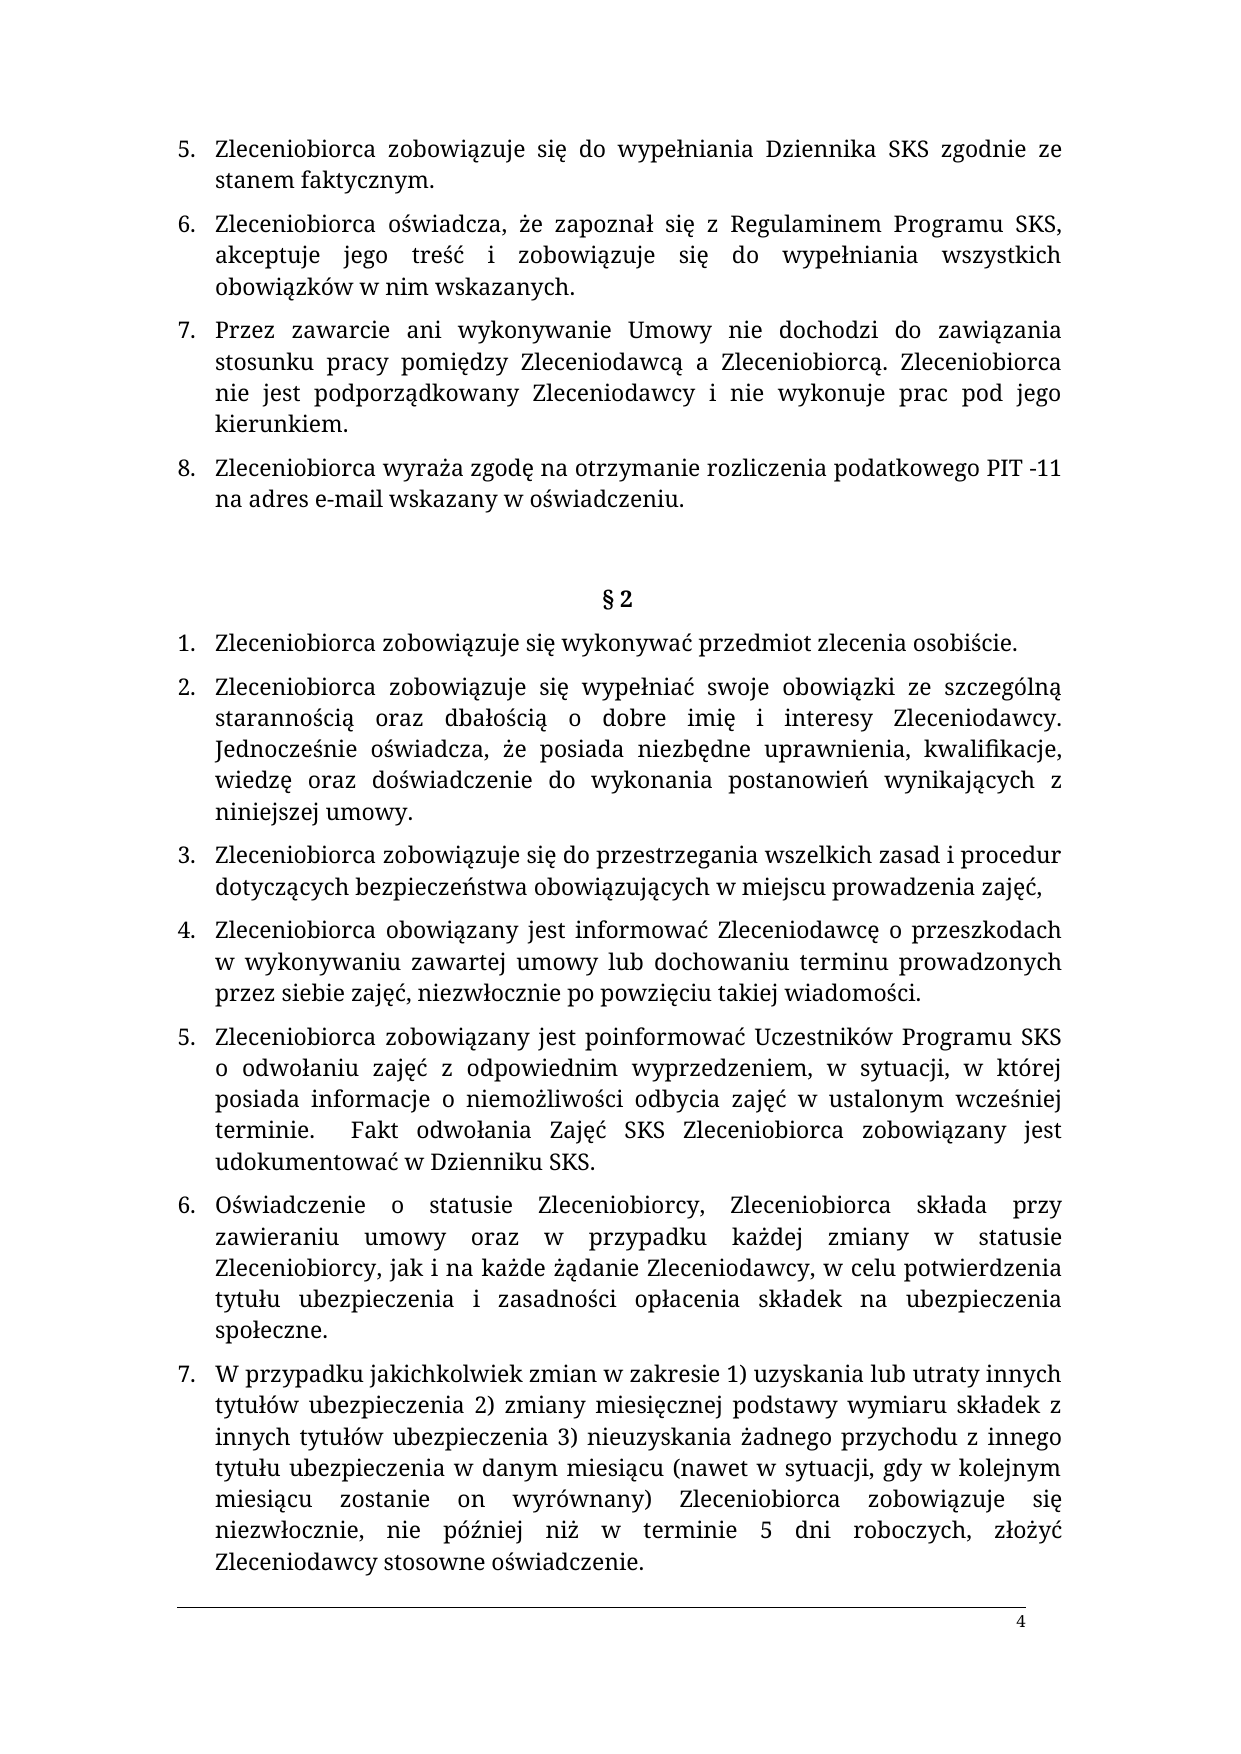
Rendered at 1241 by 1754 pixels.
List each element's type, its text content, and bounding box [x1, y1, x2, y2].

list Zleceniobiorca wyraża zgodę na otrzymanie rozliczenia podatkowego PIT -11 na adres e-mail wskazany w oświadczeniu. [177, 452, 1063, 514]
text Zleceniobiorca zobowiązuje się wykonywać przedmiot zlecenia osobiście. [177, 627, 1063, 658]
text Zleceniobiorca zobowiązuje się wypełniać swoje obowiązki ze szczególną starannością oraz dbałością o dobre imię i interesy Zleceniodawcy. Jednocześnie oświadcza, że posiada niezbędne uprawnienia, kwalifikacje, wiedzę oraz doświadczenie do wykonania postanowień wynikających z niniejszej umowy. [177, 670, 1063, 827]
text Zleceniobiorca zobowiązuje się do przestrzegania wszelkich zasad i procedur dotyczących bezpieczeństwa obowiązujących w miejscu prowadzenia zajęć, [177, 839, 1063, 902]
list Przez zawarcie ani wykonywanie Umowy nie dochodzi do zawiązania stosunku pracy pomiędzy Zleceniodawcą a Zleceniobiorcą. Zleceniobiorca nie jest podporządkowany Zleceniodawcy i nie wykonuje prac pod jego kierunkiem. [177, 314, 1063, 439]
text Zleceniobiorca zobowiązany jest poinformować Uczestników Programu SKS o odwołaniu zajęć z odpowiednim wyprzedzeniem, w sytuacji, w której posiada informacje o niemożliwości odbycia zajęć w ustalonym wcześniej terminie. Fakt odwołania Zajęć SKS Zleceniobiorca zobowiązany jest udokumentować w Dzienniku SKS. [177, 1020, 1063, 1177]
list Zleceniobiorca oświadcza, że zapoznał się z Regulaminem Programu SKS, akceptuje jego treść i zobowiązuje się do wypełniania wszystkich obowiązków w nim wskazanych. [177, 208, 1063, 302]
list Zleceniobiorca zobowiązuje się do wypełniania Dziennika SKS zgodnie ze stanem faktycznym. [177, 133, 1063, 195]
text Zleceniobiorca obowiązany jest informować Zleceniodawcę o przeszkodach w wykonywaniu zawartej umowy lub dochowaniu terminu prowadzonych przez siebie zajęć, niezwłocznie po powzięciu takiej wiadomości. [177, 914, 1063, 1008]
text W przypadku jakichkolwiek zmian w zakresie 1) uzyskania lub utraty innych tytułów ubezpieczenia 2) zmiany miesięcznej podstawy wymiaru składek z innych tytułów ubezpieczenia 3) nieuzyskania żadnego przychodu z innego tytułu ubezpieczenia w danym miesiącu (nawet w sytuacji, gdy w kolejnym miesiącu zostanie on wyrównany) Zleceniobiorca zobowiązuje się niezwłocznie, nie później niż w terminie 5 dni roboczych, złożyć Zleceniodawcy stosowne oświadczenie. [177, 1358, 1063, 1577]
text Oświadczenie o statusie Zleceniobiorcy, Zleceniobiorca składa przy zawieraniu umowy oraz w przypadku każdej zmiany w statusie Zleceniobiorcy, jak i na każde żądanie Zleceniodawcy, w celu potwierdzenia tytułu ubezpieczenia i zasadności opłacenia składek na ubezpieczenia społeczne. [177, 1189, 1063, 1345]
